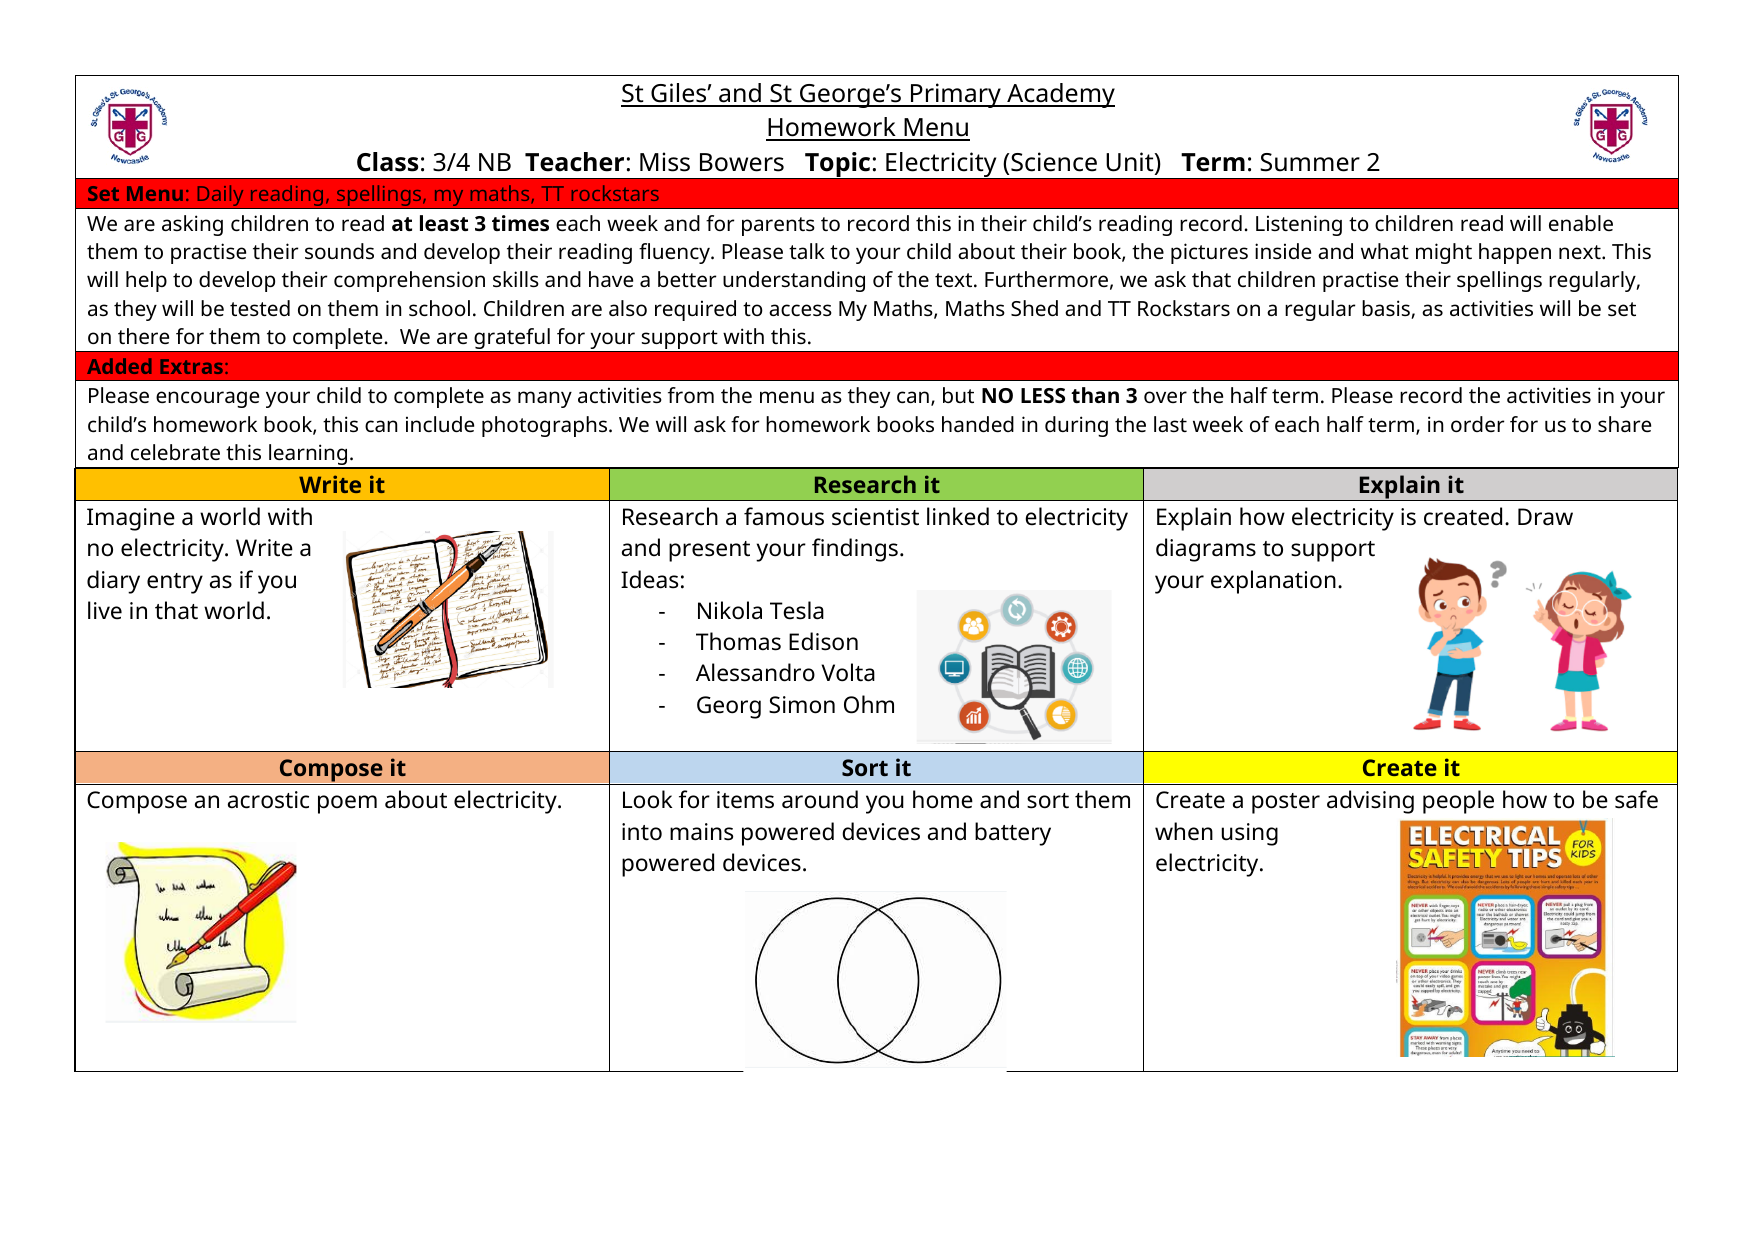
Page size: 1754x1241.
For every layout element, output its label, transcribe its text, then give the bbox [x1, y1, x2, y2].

picture [743, 888, 1007, 1072]
table_cell Set Menu: Daily reading, spellings, my maths, TT rockstars [76, 179, 1678, 208]
picture [342, 531, 554, 688]
picture [916, 590, 1112, 744]
picture [91, 842, 311, 1027]
table_cell Explain how electricity is created. Draw diagrams to support your explanation. [1144, 501, 1677, 751]
table_header Write it [76, 469, 609, 500]
table_cell Compose it [76, 752, 609, 783]
table_cell Look for items around you home and sort them into mains powered devices and battery powered devices. [610, 785, 1143, 1071]
table_cell Please encourage your child to complete as many activities from the menu as they can, but NO LESS than 3 over the half term. Please record the activities in your child’s homework book, this can include photographs. We will ask for homework books handed in during the last week of each half term, in order for us to share and celebrate this learning. [76, 381, 1678, 467]
table_header St Giles’ and St George’s Primary Academy Homework Menu Class: 3/4 NB Teacher: Miss Bowers Topic: Electricity (Science Unit) Term: Summer 2 [76, 76, 1678, 178]
table_cell Sort it [610, 752, 1143, 783]
picture [1396, 818, 1615, 1057]
table_header Explain it [1144, 469, 1677, 500]
table_cell Research a famous scientist linked to electricity and present your findings. Ideas: Nikola Tesla Thomas Edison Alessandro Volta Georg Simon Ohm [610, 501, 1143, 751]
table_cell Create it [1144, 752, 1677, 783]
table_cell We are asking children to read at least 3 times each week and for parents to record this in their child’s reading record. Listening to children read will enable them to practise their sounds and develop their reading fluency. Please talk to your child about their book, the pictures inside and what might happen next. This will help to develop their comprehension skills and have a better understanding of the text. Furthermore, we ask that children practise their spellings regularly, as they will be tested on them in school. Children are also required to access My Maths, Maths Shed and TT Rockstars on a regular basis, as activities will be set on there for them to complete. We are grateful for your support with this. [76, 209, 1678, 351]
picture [1567, 82, 1648, 164]
table_cell Create a poster advising people how to be safe when using electricity. [1144, 785, 1677, 1071]
table_cell Compose an acrostic poem about electricity. [76, 785, 609, 1071]
picture [84, 81, 169, 166]
table_cell Imagine a world with no electricity. Write a diary entry as if you live in that world. [76, 501, 609, 751]
picture [1394, 540, 1647, 749]
table_cell Added Extras: [76, 352, 1678, 380]
table_header Research it [610, 469, 1143, 500]
